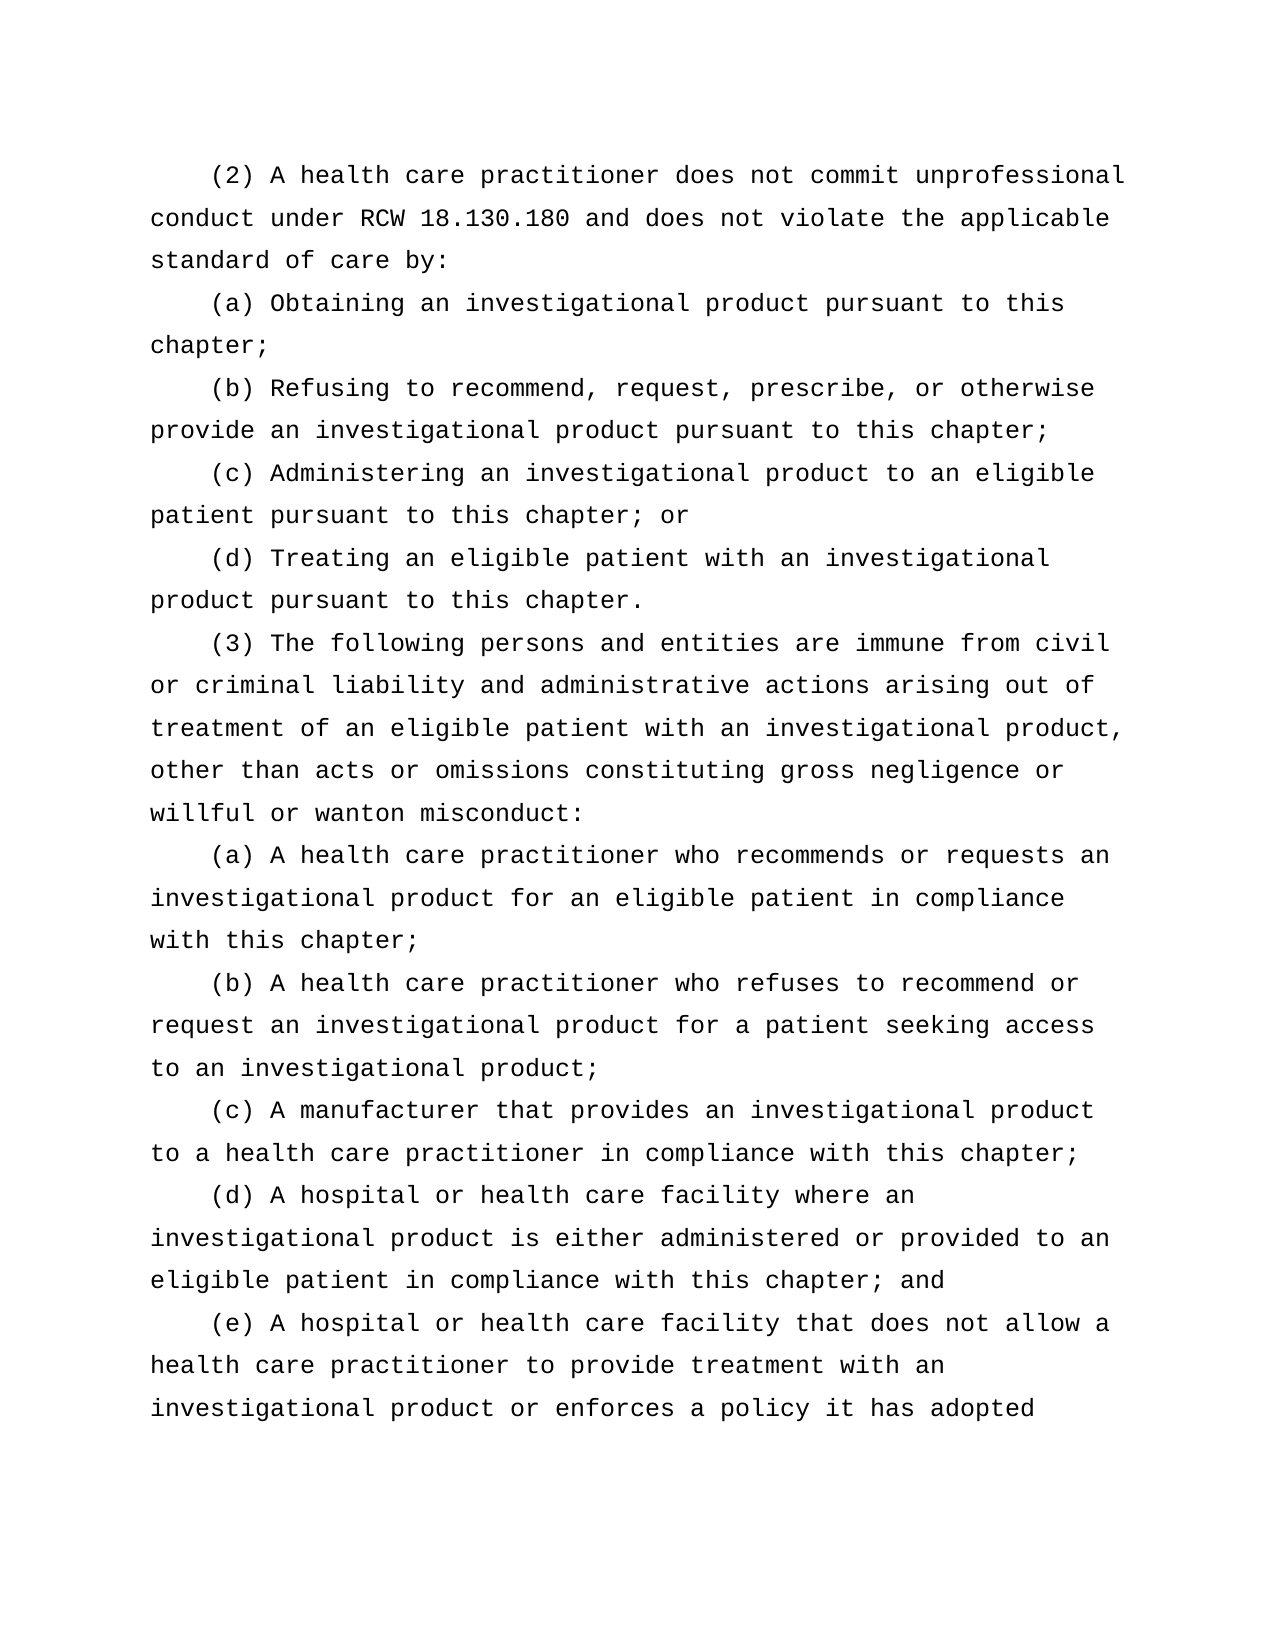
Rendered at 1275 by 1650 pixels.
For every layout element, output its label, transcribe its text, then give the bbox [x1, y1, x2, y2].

text (2) A health care practitioner does not commit unprofessional conduct under RCW 18.130.180 and does not violate the applicable standard of care by: [150, 150, 1125, 277]
text (a) A health care practitioner who recommends or requests an investigational product for an eligible patient in compliance with this chapter; [150, 830, 1125, 957]
text (d) Treating an eligible patient with an investigational product pursuant to this chapter. [150, 532, 1125, 617]
text (a) Obtaining an investigational product pursuant to this chapter; [150, 277, 1125, 362]
text (c) A manufacturer that provides an investigational product to a health care practitioner in compliance with this chapter; [150, 1085, 1125, 1170]
text (b) Refusing to recommend, request, prescribe, or otherwise provide an investigational product pursuant to this chapter; [150, 362, 1125, 447]
text (b) A health care practitioner who refuses to recommend or request an investigational product for a patient seeking access to an investigational product; [150, 957, 1125, 1085]
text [150, 1297, 1125, 1425]
text (d) A hospital or health care facility where an investigational product is either administered or provided to an eligible patient in compliance with this chapter; and [150, 1170, 1125, 1297]
text (c) Administering an investigational product to an eligible patient pursuant to this chapter; or [150, 447, 1125, 532]
text (3) The following persons and entities are immune from civil or criminal liability and administrative actions arising out of treatment of an eligible patient with an investigational product, other than acts or omissions constituting gross negligence or willful or wanton misconduct: [150, 617, 1125, 830]
